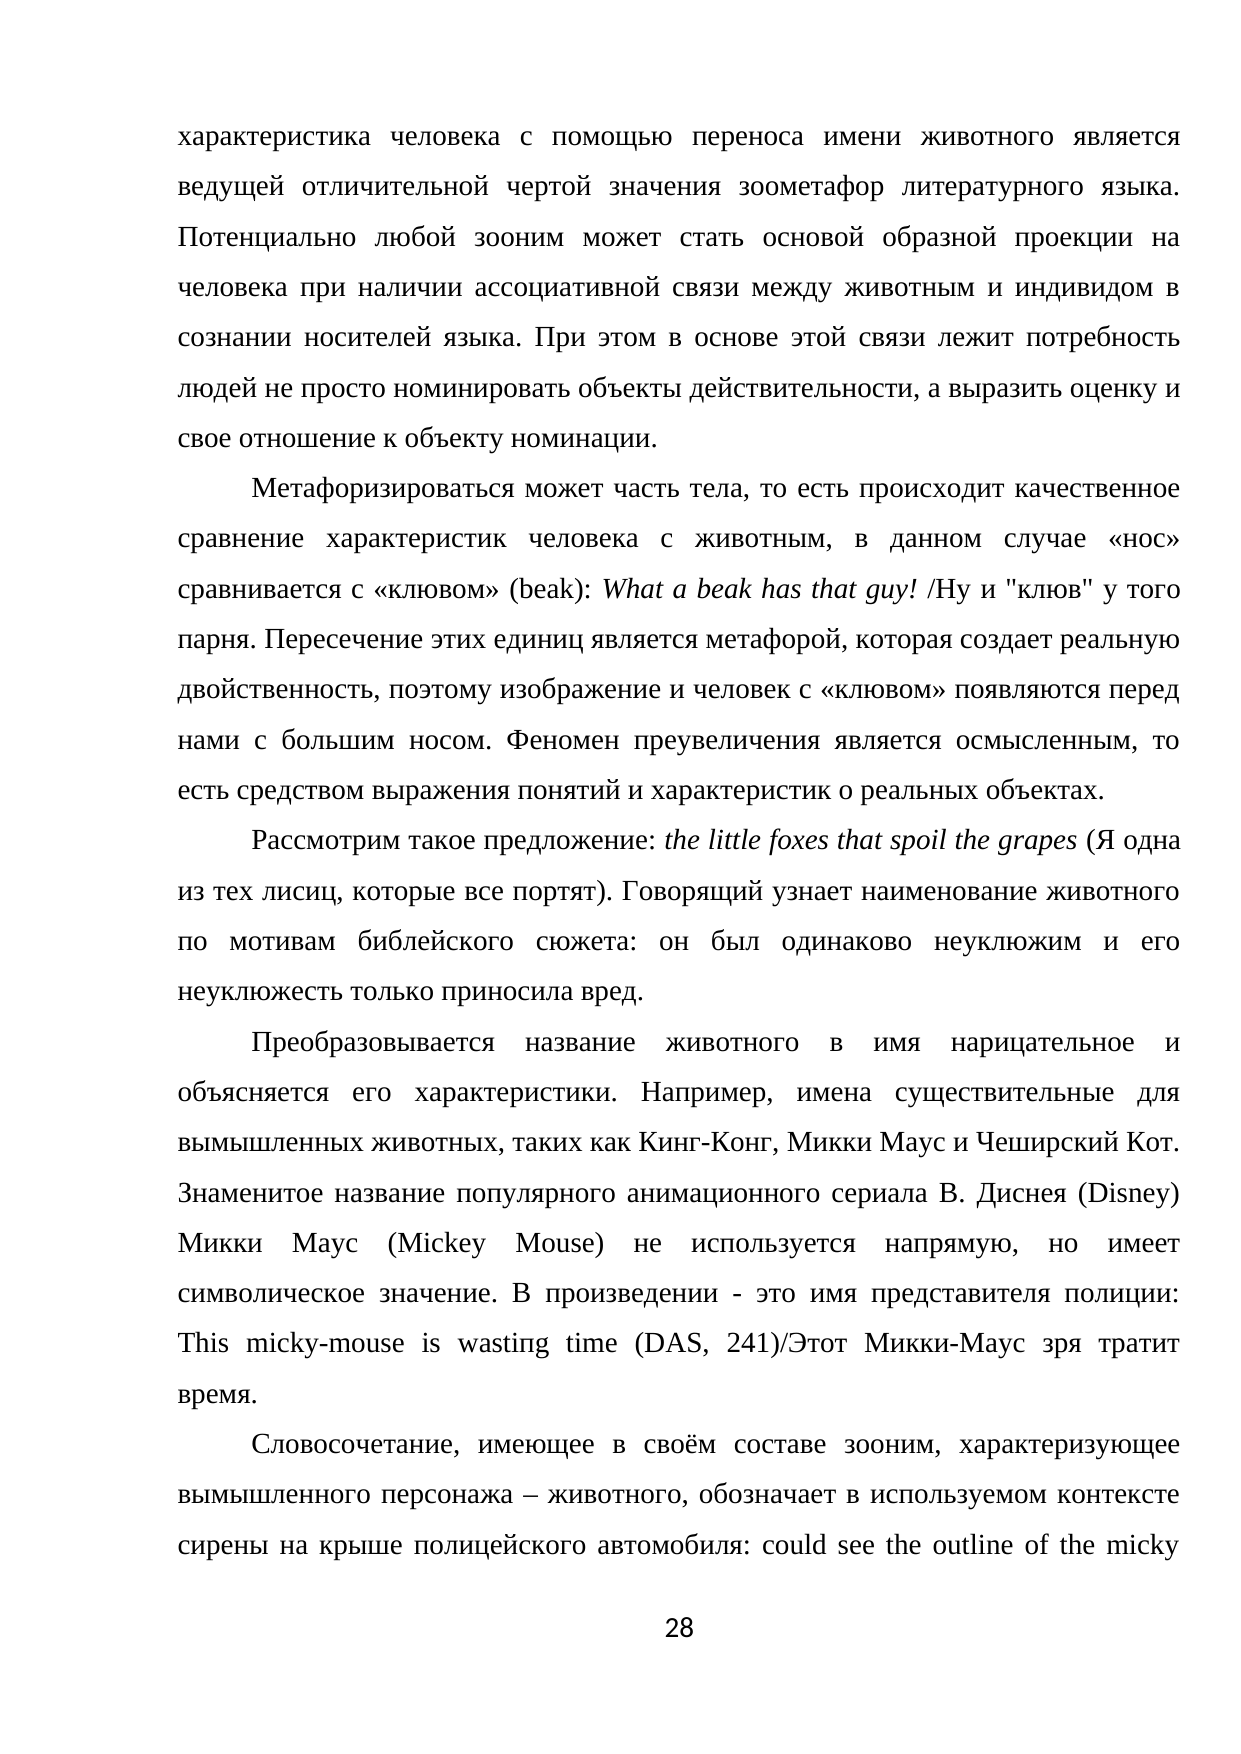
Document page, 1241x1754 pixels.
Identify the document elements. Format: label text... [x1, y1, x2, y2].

text Рассмотрим такое предложение: the little foxes that spoil the grapes (Я одна из тех лисиц, которые все портят). Говорящий узнает наименование животного по мотивам библейского сюжета: он был одинаково неуклюжим и его неуклюжесть только приносила вред. [177, 822, 1181, 1007]
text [177, 118, 1181, 453]
text Преобразовывается название животного в имя нарицательное и объясняется его характеристики. Например, имена существительные для вымышленных животных, таких как Кинг-Конг, Микки Маус и Чеширский Кот. Знаменитое название популярного анимационного сериала В. Диснея (Disney) Микки Маус (Mickey Mouse) не используется напрямую, но имеет символическое значение. В произведении - это имя представителя полиции: This micky-mouse is wastiпg time (DAS, 241)/Этот Микки-Маус зря тратит время. [177, 1024, 1181, 1409]
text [177, 1426, 1181, 1560]
text Метафоризироваться может часть тела, то есть происходит качественное сравнение характеристик человека с животным, в данном случае «нос» сравнивается с «клювом» (beak): What a beak has that guy! /Ну и "клюв" у того парня. Пересечение этих единиц является метафорой, которая создает реальную двойственность, поэтому изображение и человек с «клювом» появляются перед нами с большим носом. Феномен преувеличения является осмысленным, то есть средством выражения понятий и характеристик о реальных объектах. [177, 470, 1181, 806]
